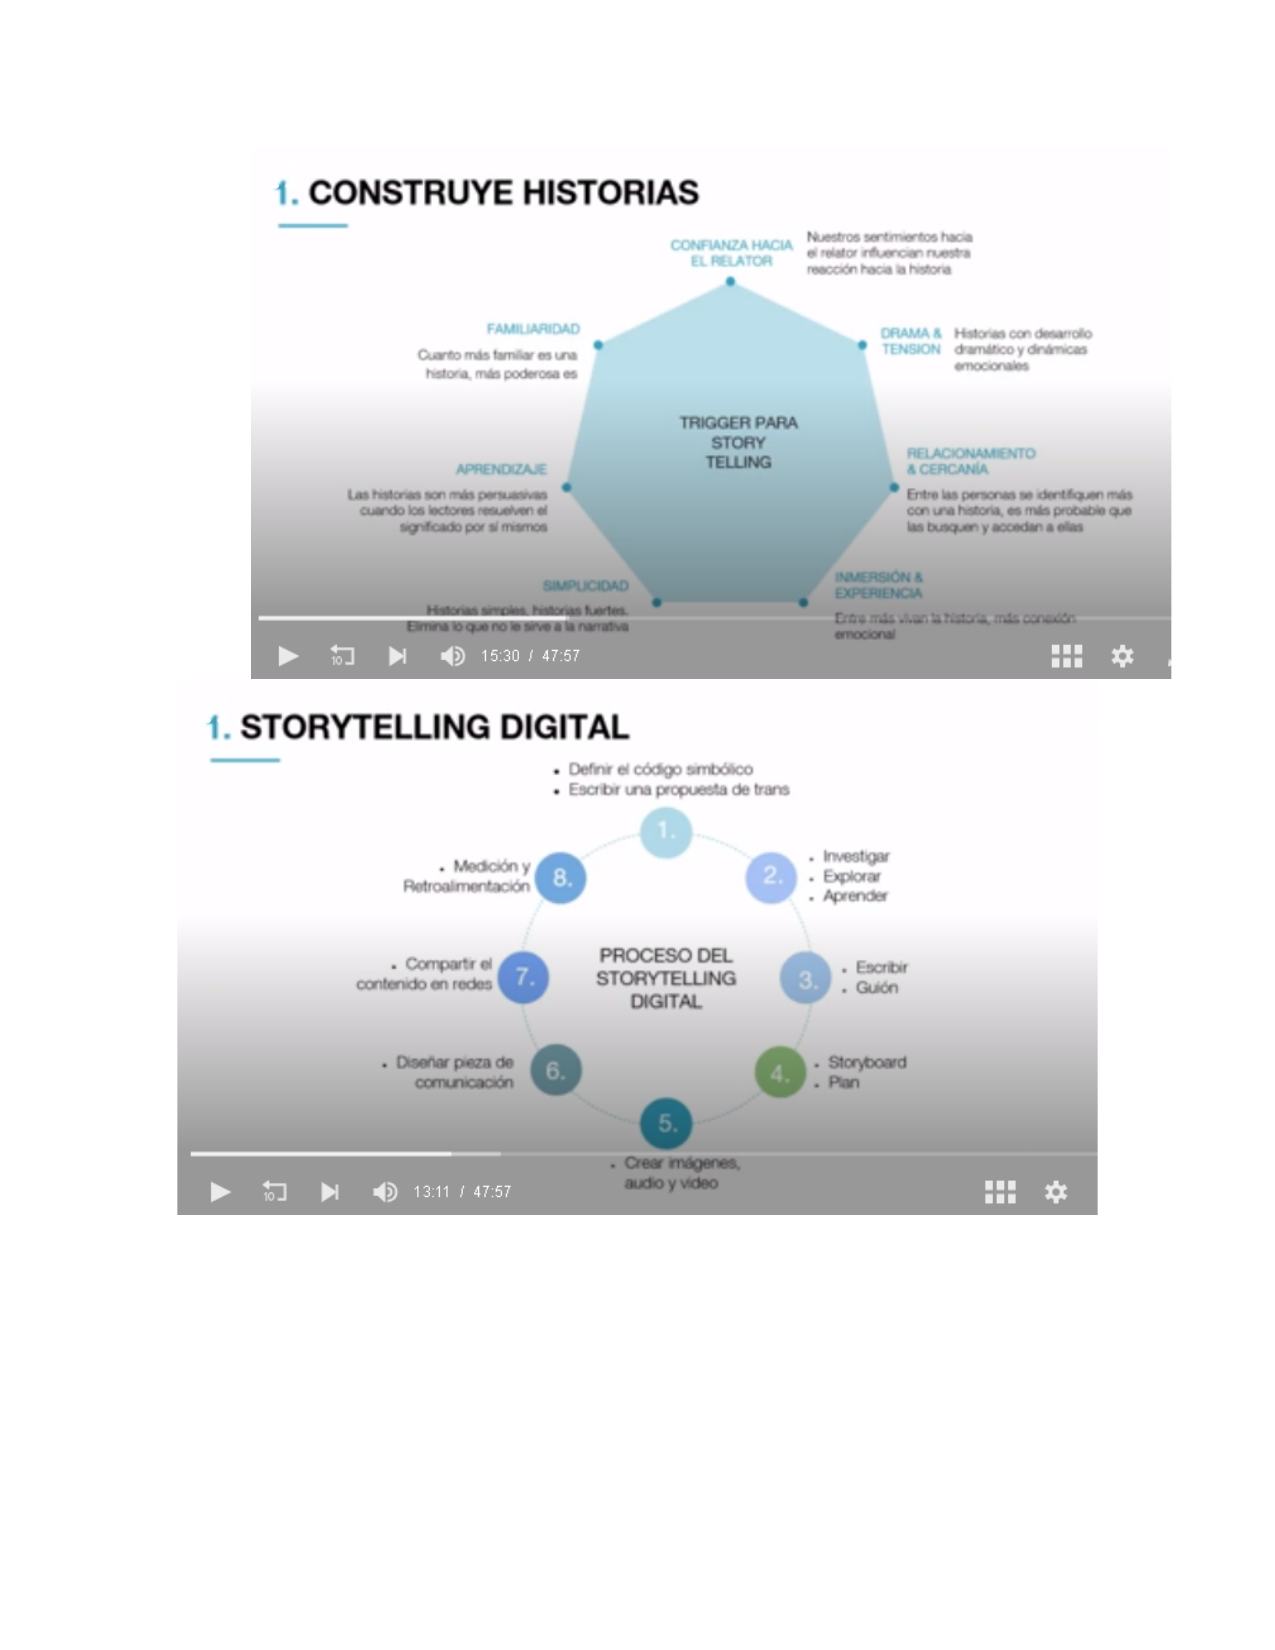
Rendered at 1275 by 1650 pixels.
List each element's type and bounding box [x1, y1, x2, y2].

picture [177, 680, 1098, 1215]
picture [251, 147, 1172, 679]
